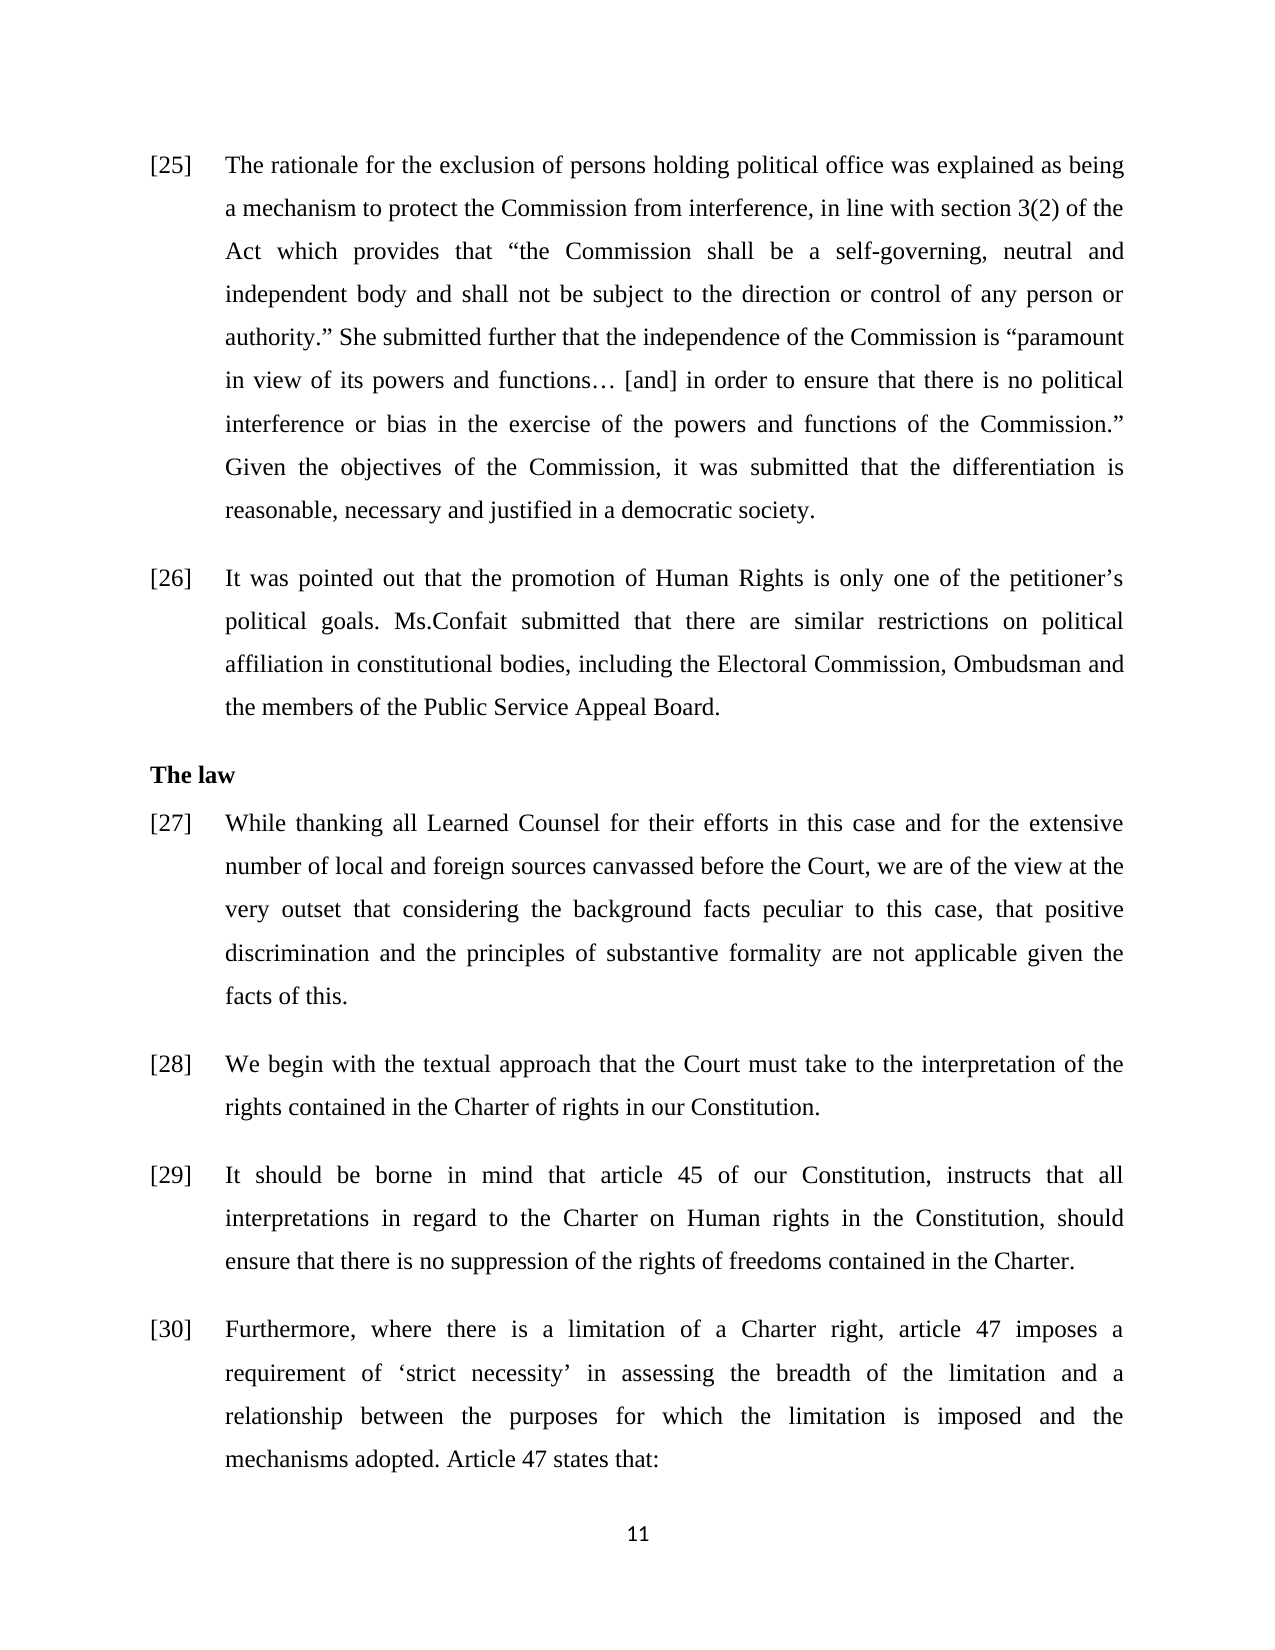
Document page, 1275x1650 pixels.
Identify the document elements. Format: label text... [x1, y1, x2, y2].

list [29] It should be borne in mind that article 45 of our Constitution, instructs that all interpretations in regard to the Charter on Human rights in the Constitution, should ensure that there is no suppression of the rights of freedoms contained in the Charter. [150, 1160, 1125, 1275]
list [30] Furthermore, where there is a limitation of a Charter right, article 47 imposes a requirement of ‘strict necessity’ in assessing the breadth of the limitation and a relationship between the purposes for which the limitation is imposed and the mechanisms adopted. Article 47 states that: [150, 1314, 1125, 1473]
list [25] The rationale for the exclusion of persons holding political office was explained as being a mechanism to protect the Commission from interference, in line with section 3(2) of the Act which provides that “the Commission shall be a self-governing, neutral and independent body and shall not be subject to the direction or control of any person or authority.” She submitted further that the independence of the Commission is “paramount in view of its powers and functions… [and] in order to ensure that there is no political interference or bias in the exercise of the powers and functions of the Commission.” Given the objectives of the Commission, it was submitted that the differentiation is reasonable, necessary and justified in a democratic society. [150, 150, 1125, 524]
list [27] While thanking all Learned Counsel for their efforts in this case and for the extensive number of local and foreign sources canvassed before the Court, we are of the view at the very outset that considering the background facts peculiar to this case, that positive discrimination and the principles of substantive formality are not applicable given the facts of this. [150, 808, 1125, 1009]
list [26] It was pointed out that the promotion of Human Rights is only one of the petitioner’s political goals. Ms.Confait submitted that there are similar restrictions on political affiliation in constitutional bodies, including the Electoral Commission, Ombudsman and the members of the Public Service Appeal Board. [150, 563, 1125, 721]
subtitle The law [150, 761, 1125, 789]
list [28] We begin with the textual approach that the Court must take to the interpretation of the rights contained in the Charter of rights in our Constitution. [150, 1049, 1125, 1121]
